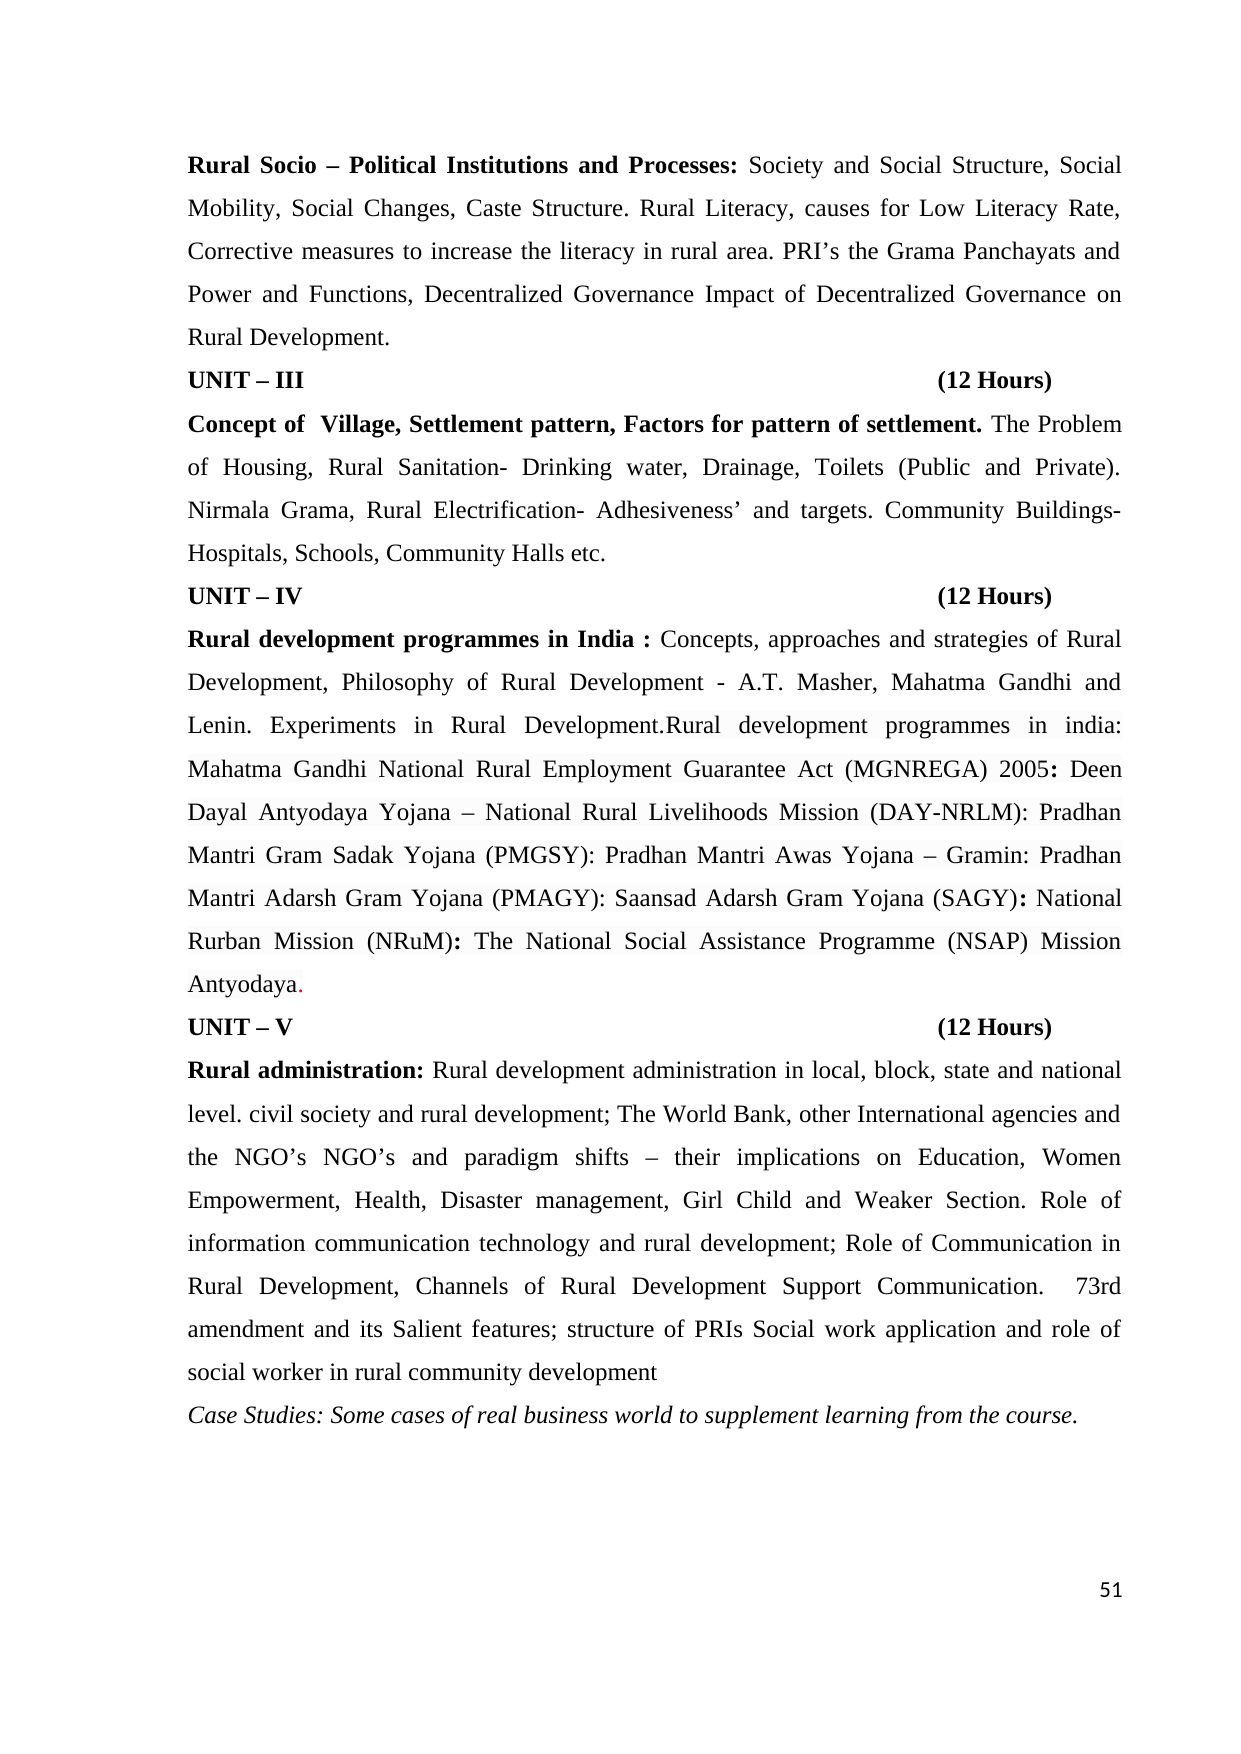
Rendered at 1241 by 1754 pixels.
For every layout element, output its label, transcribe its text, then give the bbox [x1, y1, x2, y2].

text Case Studies: Some cases of real business world to supplement learning from the course. [187, 1401, 1122, 1429]
text UNIT – V (12 Hours) [187, 1012, 1122, 1041]
text Rural Socio – Political Institutions and Processes: Society and Social Structure, Social Mobility, Social Changes, Caste Structure. Rural Literacy, causes for Low Literacy Rate, Corrective measures to increase the literacy in rural area. PRI’s the Grama Panchayats and Power and Functions, Decentralized Governance Impact of Decentralized Governance on Rural Development. [187, 150, 1122, 351]
text UNIT – IV (12 Hours) [187, 581, 1122, 610]
text Concept of Village, Settlement pattern, Factors for pattern of settlement. The Problem of Housing, Rural Sanitation- Drinking water, Drainage, Toilets (Public and Private). Nirmala Grama, Rural Electrification- Adhesiveness’ and targets. Community Buildings- Hospitals, Schools, Community Halls etc. [187, 409, 1122, 567]
text Rural administration: Rural development administration in local, block, state and national level. civil society and rural development; The World Bank, other International agencies and the NGO’s NGO’s and paradigm shifts – their implications on Education, Women Empowerment, Health, Disaster management, Girl Child and Weaker Section. Role of information communication technology and rural development; Role of Communication in Rural Development, Channels of Rural Development Support Communication. 73rd amendment and its Salient features; structure of PRIs Social work application and role of social worker in rural community development [187, 1056, 1122, 1386]
text Rural development programmes in India : Concepts, approaches and strategies of Rural Development, Philosophy of Rural Development - A.T. Masher, Mahatma Gandhi and Lenin. Experiments in Rural Development.Rural development programmes in india: Mahatma Gandhi National Rural Employment Guarantee Act (MGNREGA) 2005: Deen Dayal Antyodaya Yojana – National Rural Livelihoods Mission (DAY-NRLM): Pradhan Mantri Gram Sadak Yojana (PMGSY): Pradhan Mantri Awas Yojana – Gramin: Pradhan Mantri Adarsh Gram Yojana (PMAGY): Saansad Adarsh Gram Yojana (SAGY): National Rurban Mission (NRuM): The National Social Assistance Programme (NSAP) Mission Antyodaya. [187, 624, 1122, 998]
text UNIT – III (12 Hours) [187, 366, 1122, 394]
